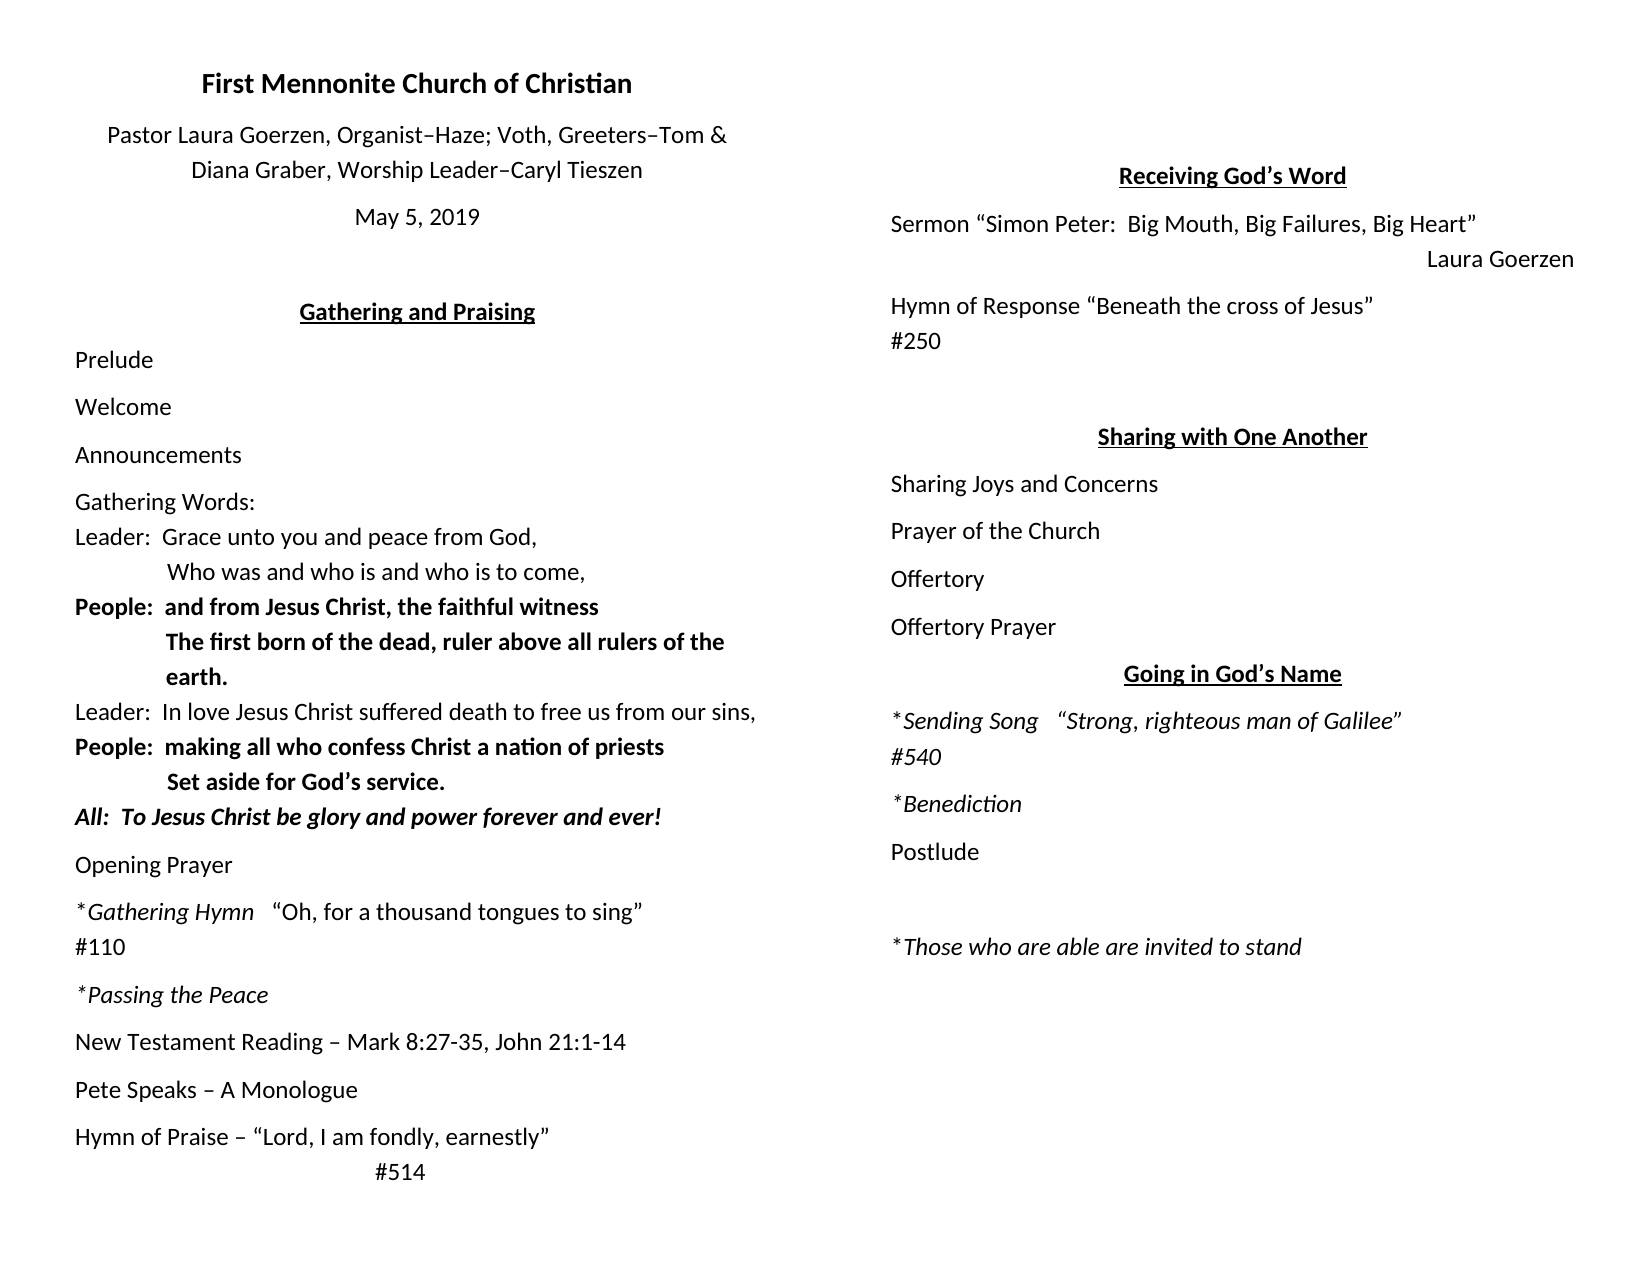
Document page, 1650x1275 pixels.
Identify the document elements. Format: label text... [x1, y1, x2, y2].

text Leader: Grace unto you and peace from God, [75, 522, 759, 552]
text May 5, 2019 [75, 202, 759, 232]
text Announcements [75, 439, 759, 469]
text Going in God’s Name [891, 658, 1575, 689]
text Offertory [891, 563, 1575, 594]
text Hymn of Praise – “Lord, I am fondly, earnestly” #514 [75, 1122, 759, 1187]
text Hymn of Response “Beneath the cross of Jesus” #250 [891, 291, 1575, 356]
text Sermon “Simon Peter: Big Mouth, Big Failures, Big Heart” [891, 208, 1575, 239]
text *Sending Song “Strong, righteous man of Galilee” #540 [891, 706, 1575, 771]
text The first born of the dead, ruler above all rulers of the earth. [166, 627, 759, 692]
text Opening Prayer [75, 849, 759, 879]
text Welcome [75, 392, 759, 422]
text Set aside for God’s service. [75, 767, 759, 797]
text Prayer of the Church [891, 516, 1575, 546]
text Gathering Words: [75, 487, 759, 517]
text Sharing Joys and Concerns [891, 468, 1575, 499]
text Sharing with One Another [891, 421, 1575, 451]
text *Those who are able are invited to stand [891, 931, 1575, 961]
text Offertory Prayer [891, 611, 1575, 641]
text Laura Goerzen [891, 243, 1575, 274]
text Receiving God’s Word [891, 161, 1575, 191]
text New Testament Reading – Mark 8:27-35, John 21:1-14 [75, 1027, 759, 1057]
text Who was and who is and who is to come, [75, 557, 759, 587]
text Postlude [891, 836, 1575, 866]
text First Mennonite Church of Christian [75, 66, 759, 101]
text Leader: In love Jesus Christ suffered death to free us from our sins, [75, 697, 759, 727]
text Pastor Laura Goerzen, Organist–Haze; Voth, Greeters–Tom & Diana Graber, Worship Leader–Caryl Tieszen [75, 119, 759, 184]
text People: and from Jesus Christ, the faithful witness [75, 592, 759, 622]
text People: making all who confess Christ a nation of priests [75, 732, 759, 762]
text Pete Speaks – A Monologue [75, 1074, 759, 1104]
text Prelude [75, 344, 759, 374]
text All: To Jesus Christ be glory and power forever and ever! [75, 802, 759, 832]
text *Benediction [891, 788, 1575, 819]
text *Gathering Hymn “Oh, for a thousand tongues to sing” #110 [75, 897, 759, 962]
text Gathering and Praising [75, 297, 759, 327]
text *Passing the Peace [75, 979, 759, 1009]
